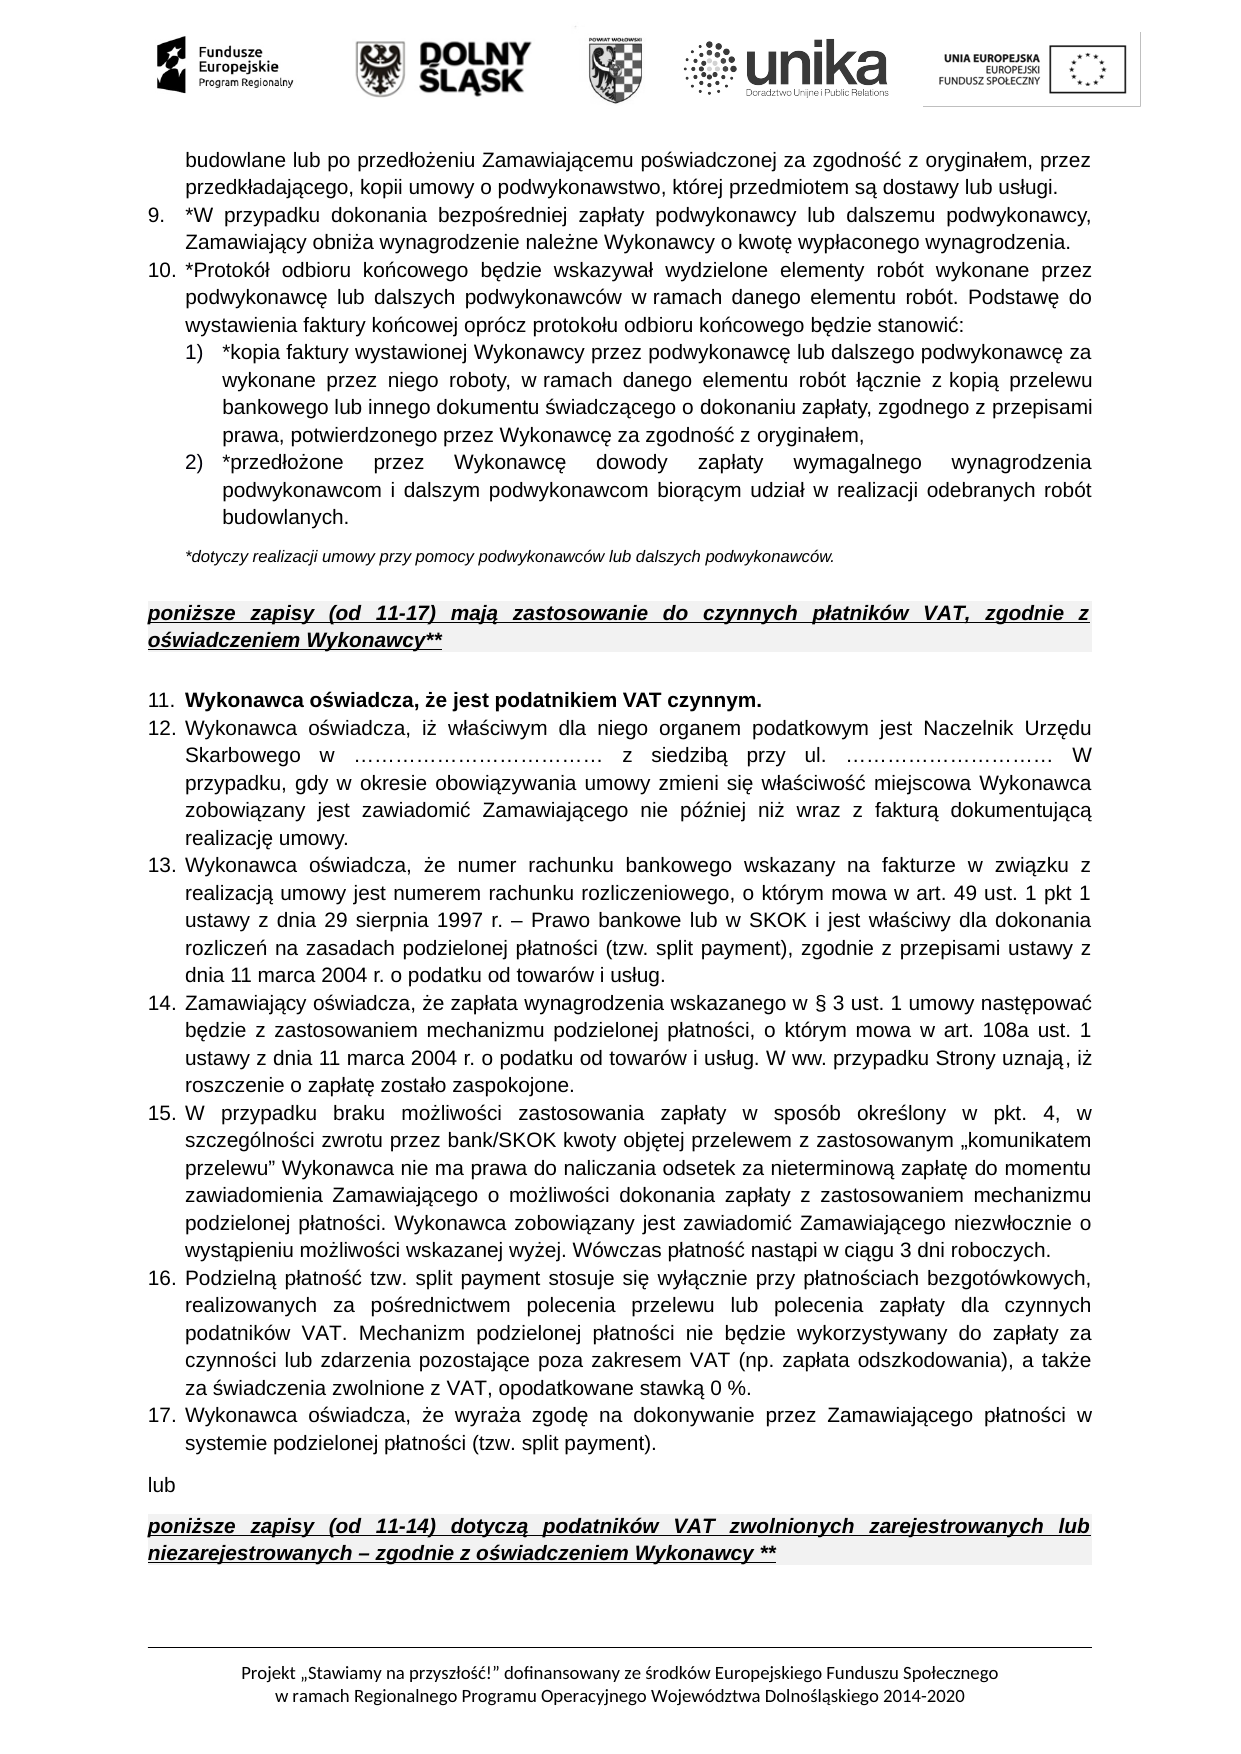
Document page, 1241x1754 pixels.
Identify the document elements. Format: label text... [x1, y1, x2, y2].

text poniższe zapisy (od 11-14) dotyczą podatników VAT zwolnionych zarejestrowanych lub niezarejestrowanych – zgodnie z oświadczeniem Wykonawcy ** [148, 1514, 1092, 1565]
list Wykonawca oświadcza, że numer rachunku bankowego wskazany na fakturze w związku z realizacją umowy jest numerem rachunku rozliczeniowego, o którym mowa w art. 49 ust. 1 pkt 1 ustawy z dnia 29 sierpnia 1997 r. – Prawo bankowe lub w SKOK i jest właściwy dla dokonania rozliczeń na zasadach podzielonej płatności (tzw. split payment), zgodnie z przepisami ustawy z dnia 11 marca 2004 r. o podatku od towarów i usług. [148, 853, 1092, 987]
list *Protokół odbioru końcowego będzie wskazywał wydzielone elementy robót wykonane przez podwykonawcę lub dalszych podwykonawców w ramach danego elementu robót. Podstawę do wystawienia faktury końcowej oprócz protokołu odbioru końcowego będzie stanowić: [148, 258, 1092, 337]
list *W przypadku dokonania bezpośredniej zapłaty podwykonawcy lub dalszemu podwykonawcy, Zamawiający obniża wynagrodzenie należne Wykonawcy o kwotę wypłaconego wynagrodzenia. [148, 203, 1092, 254]
text *dotyczy realizacji umowy przy pomocy podwykonawców lub dalszych podwykonawców. [148, 546, 1092, 566]
list *przedłożone przez Wykonawcę dowody zapłaty wymagalnego wynagrodzenia podwykonawcom i dalszym podwykonawcom biorącym udział w realizacji odebranych robót budowlanych. [185, 450, 1092, 529]
text lub [148, 1472, 1092, 1496]
picture [348, 34, 537, 101]
list Wykonawca oświadcza, że jest podatnikiem VAT czynnym. [148, 688, 1092, 712]
picture [923, 32, 1141, 107]
list *kopia faktury wystawionej Wykonawcy przez podwykonawcę lub dalszego podwykonawcę za wykonane przez niego roboty, w ramach danego elementu robót łącznie z kopią przelewu bankowego lub innego dokumentu świadczącego o dokonaniu zapłaty, zgodnego z przepisami prawa, potwierdzonego przez Wykonawcę za zgodność z oryginałem, [185, 340, 1092, 447]
list Wykonawca oświadcza, iż właściwym dla niego organem podatkowym jest Naczelnik Urzędu Skarbowego w ……………………………… z siedzibą przy ul. ………………………… W przypadku, gdy w okresie obowiązywania umowy zmieni się właściwość miejscowa Wykonawca zobowiązany jest zawiadomić Zamawiającego nie później niż wraz z fakturą dokumentującą realizację umowy. [148, 715, 1092, 849]
list Podzielną płatność tzw. split payment stosuje się wyłącznie przy płatnościach bezgotówkowych, realizowanych za pośrednictwem polecenia przelewu lub polecenia zapłaty dla czynnych podatników VAT. Mechanizm podzielonej płatności nie będzie wykorzystywany do zapłaty za czynności lub zdarzenia pozostające poza zakresem VAT (np. zapłata odszkodowania), a także za świadczenia zwolnione z VAT, opodatkowane stawką 0 %. [148, 1265, 1092, 1399]
list Wykonawca oświadcza, że wyraża zgodę na dokonywanie przez Zamawiającego płatności w systemie podzielonej płatności (tzw. split payment). [148, 1403, 1092, 1454]
picture [100, 0, 317, 141]
list W przypadku braku możliwości zastosowania zapłaty w sposób określony w pkt. 4, w szczególności zwrotu przez bank/SKOK kwoty objętej przelewem z zastosowanym „komunikatem przelewu” Wykonawca nie ma prawa do naliczania odsetek za nieterminową zapłatę do momentu zawiadomienia Zamawiającego o możliwości dokonania zapłaty z zastosowaniem mechanizmu podzielonej płatności. Wykonawca zobowiązany jest zawiadomić Zamawiającego niezwłocznie o wystąpieniu możliwości wskazanej wyżej. Wówczas płatność nastąpi w ciągu 3 dni roboczych. [148, 1100, 1092, 1262]
list Zamawiający oświadcza, że zapłata wynagrodzenia wskazanego w § 3 ust. 1 umowy następować będzie z zastosowaniem mechanizmu podzielonej płatności, o którym mowa w art. 108a ust. 1 ustawy z dnia 11 marca 2004 r. o podatku od towarów i usług. W ww. przypadku Strony uznają, iż roszczenie o zapłatę zostało zaspokojone. [148, 990, 1092, 1097]
text poniższe zapisy (od 11-17) mają zastosowanie do czynnych płatników VAT, zgodnie z oświadczeniem Wykonawcy** [148, 601, 1092, 652]
